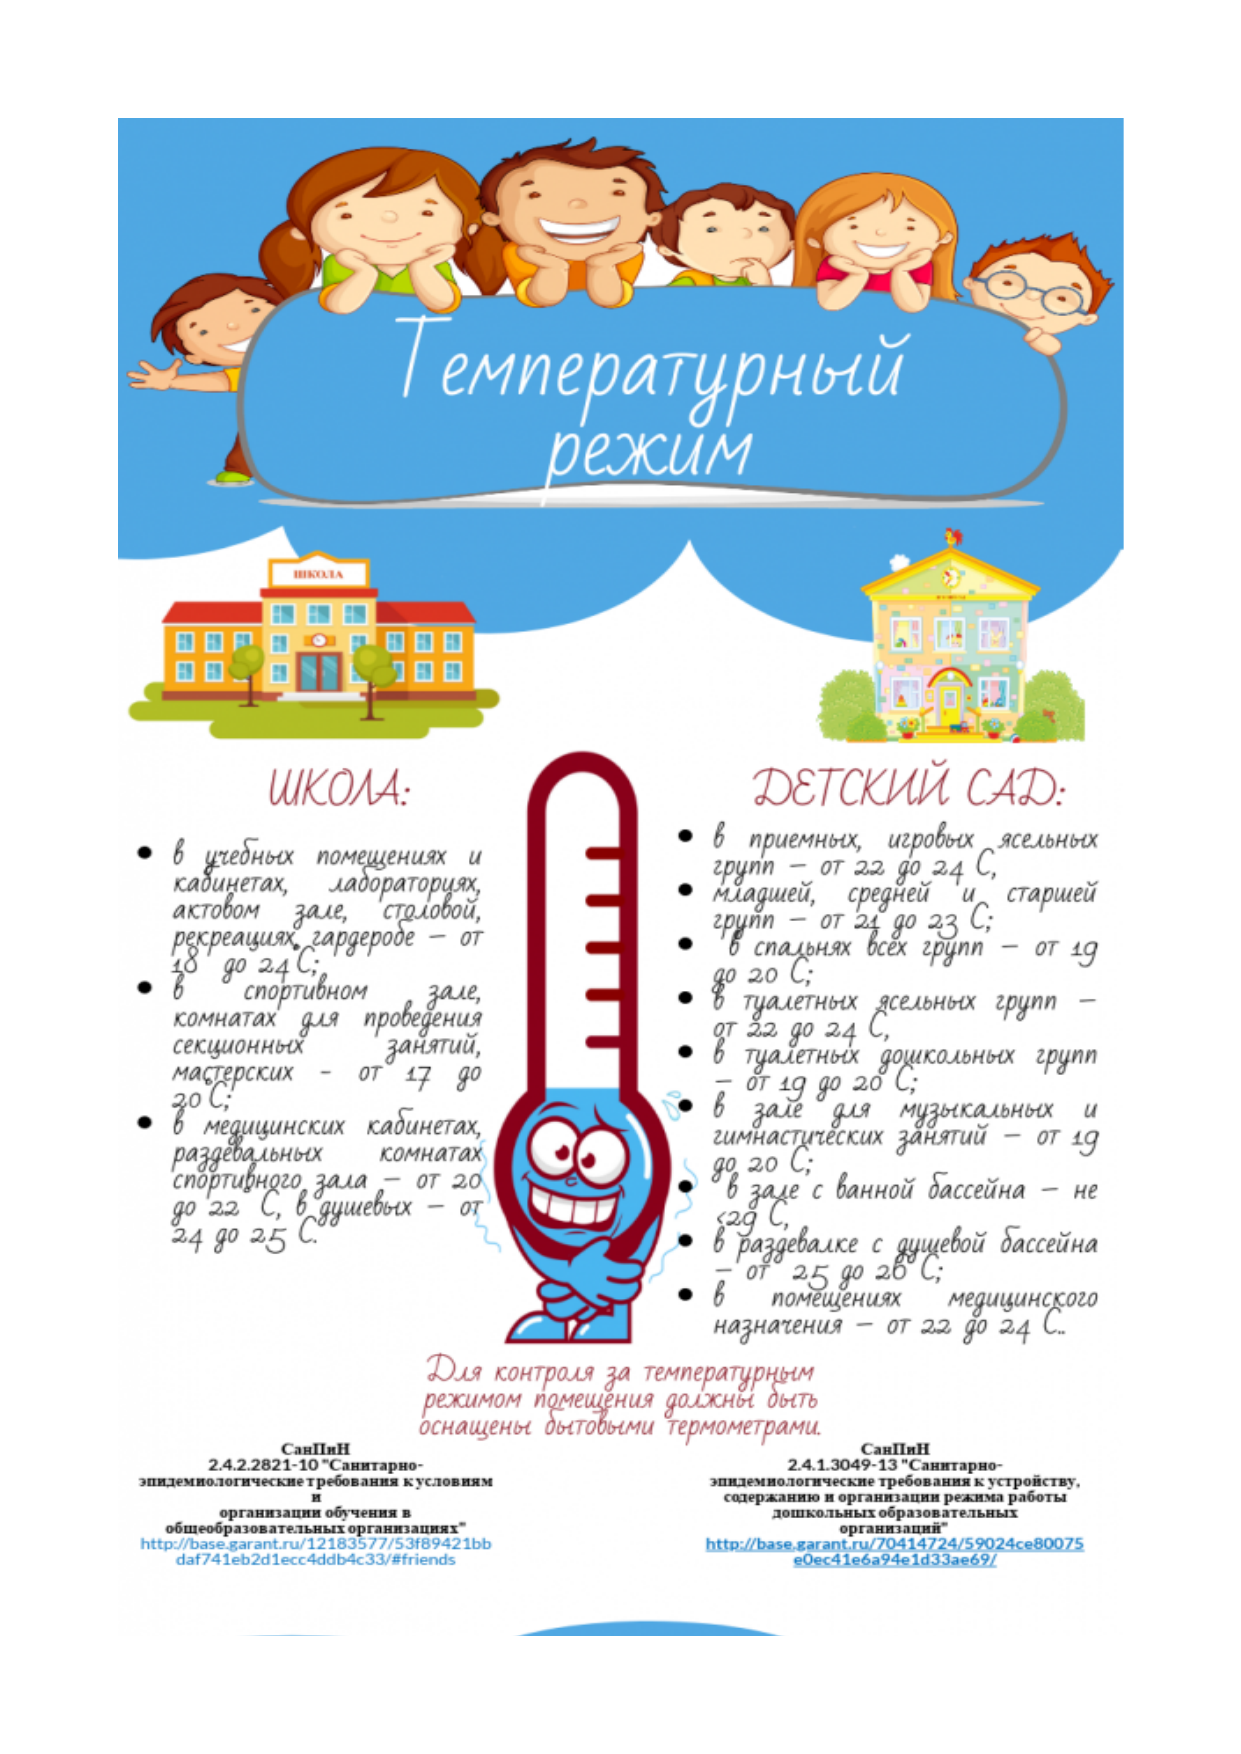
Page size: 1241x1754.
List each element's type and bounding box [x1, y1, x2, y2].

picture [118, 118, 1124, 1636]
